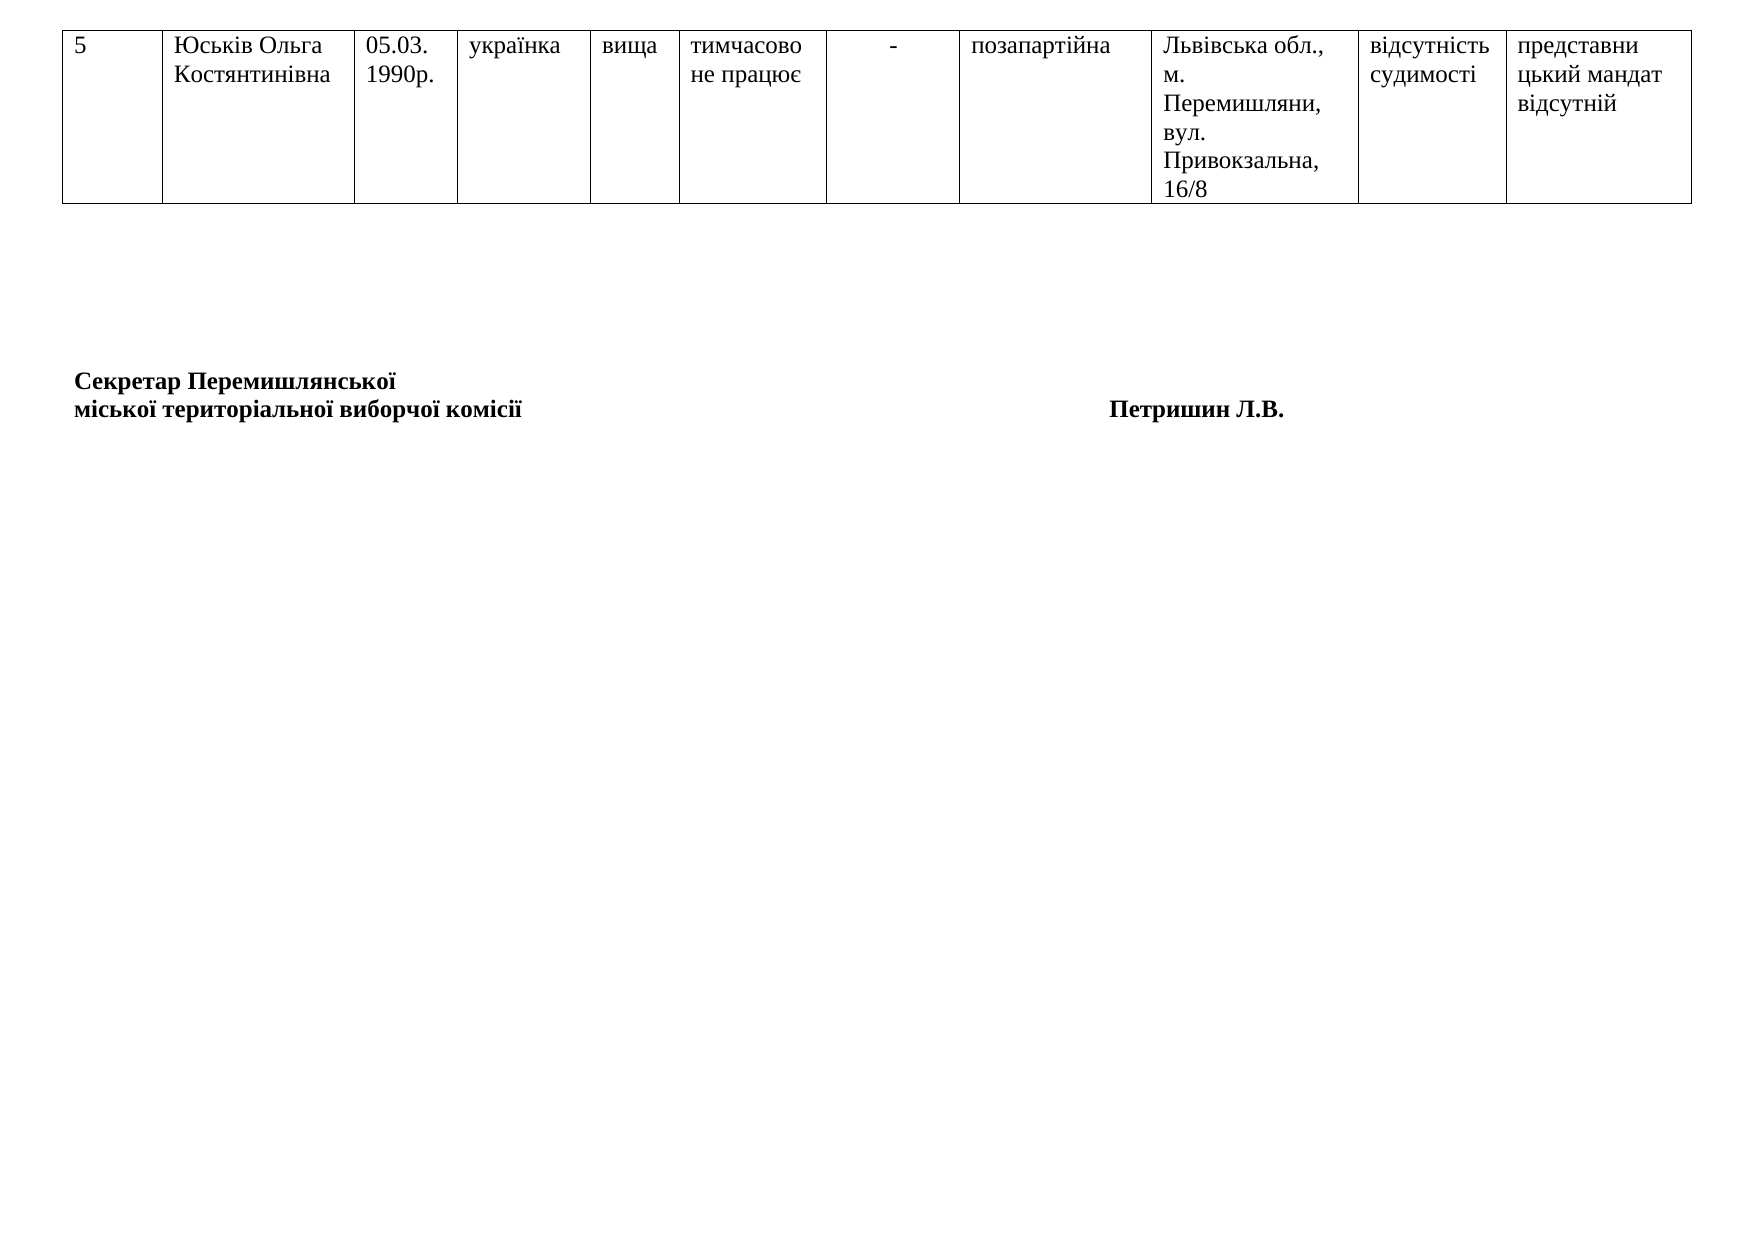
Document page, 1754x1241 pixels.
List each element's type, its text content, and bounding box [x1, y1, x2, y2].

text міської територіальної виборчої комісії Петришин Л.В. [74, 395, 1698, 422]
table_cell 05.03. 1990р. [355, 31, 457, 203]
table_cell - [827, 31, 959, 203]
table_cell 5 [63, 31, 162, 203]
table_cell позапартійна [960, 31, 1151, 203]
table_cell Юськів Ольга Костянтинівна [163, 31, 354, 203]
table_cell вища [591, 31, 679, 203]
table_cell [1359, 31, 1506, 203]
table_cell Львівська обл., м. Перемишляни, вул. Привокзальна, 16/8 [1152, 31, 1358, 203]
text Секретар Перемишлянської [74, 368, 1698, 395]
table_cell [1507, 31, 1691, 203]
table_cell українка [458, 31, 590, 203]
table_cell тимчасово не працює [680, 31, 826, 203]
